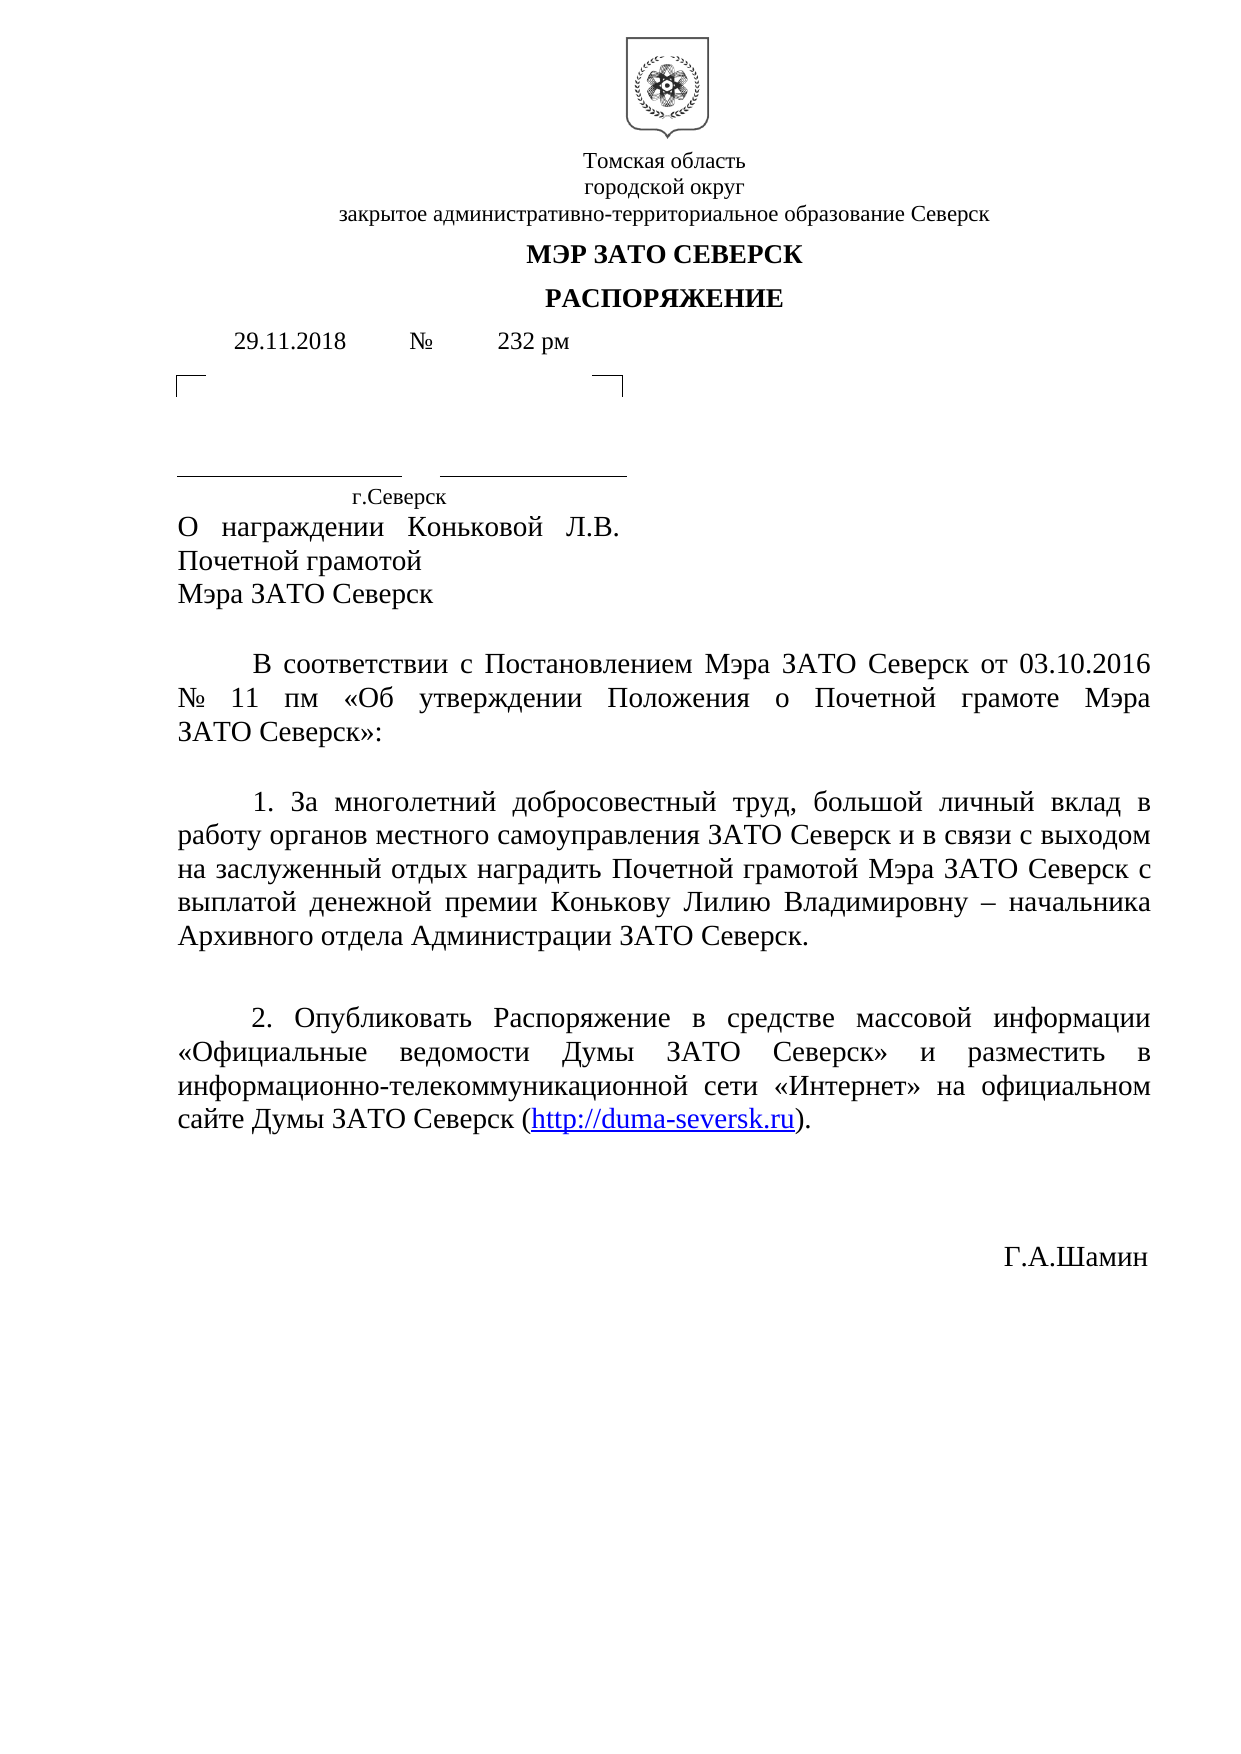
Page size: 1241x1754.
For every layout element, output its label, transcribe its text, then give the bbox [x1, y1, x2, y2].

text г.Северск [183, 483, 587, 509]
text О награждении Коньковой Л.В. Почетной грамотой [177, 509, 620, 577]
text В соответствии с Постановлением Мэра ЗАТО Северск от 03.10.2016 № 11 пм «Об утверждении Положения о Почетной грамоте Мэра ЗАТО Северск»: [177, 647, 1152, 747]
text Г.А.Шамин [177, 1239, 1152, 1273]
table_header 29.11.2018 [177, 313, 402, 476]
table_header № [402, 313, 440, 476]
text Мэра ЗАТО Северск [177, 577, 620, 610]
picture [625, 35, 712, 142]
table_header 232 рм [440, 313, 627, 476]
text 2. Опубликовать Распоряжение в средстве массовой информации «Официальные ведомости Думы ЗАТО Северск» и разместить в информационно-телекоммуникационной сети «Интернет» на официальном сайте Думы ЗАТО Северск (http://duma-seversk.ru). [177, 1001, 1152, 1135]
text 1. За многолетний добросовестный труд, большой личный вклад в работу органов местного самоуправления ЗАТО Северск и в связи с выходом на заслуженный отдых наградить Почетной грамотой Мэра ЗАТО Северск с выплатой денежной премии Конькову Лилию Владимировну – начальника Архивного отдела Администрации ЗАТО Северск. [177, 784, 1152, 952]
